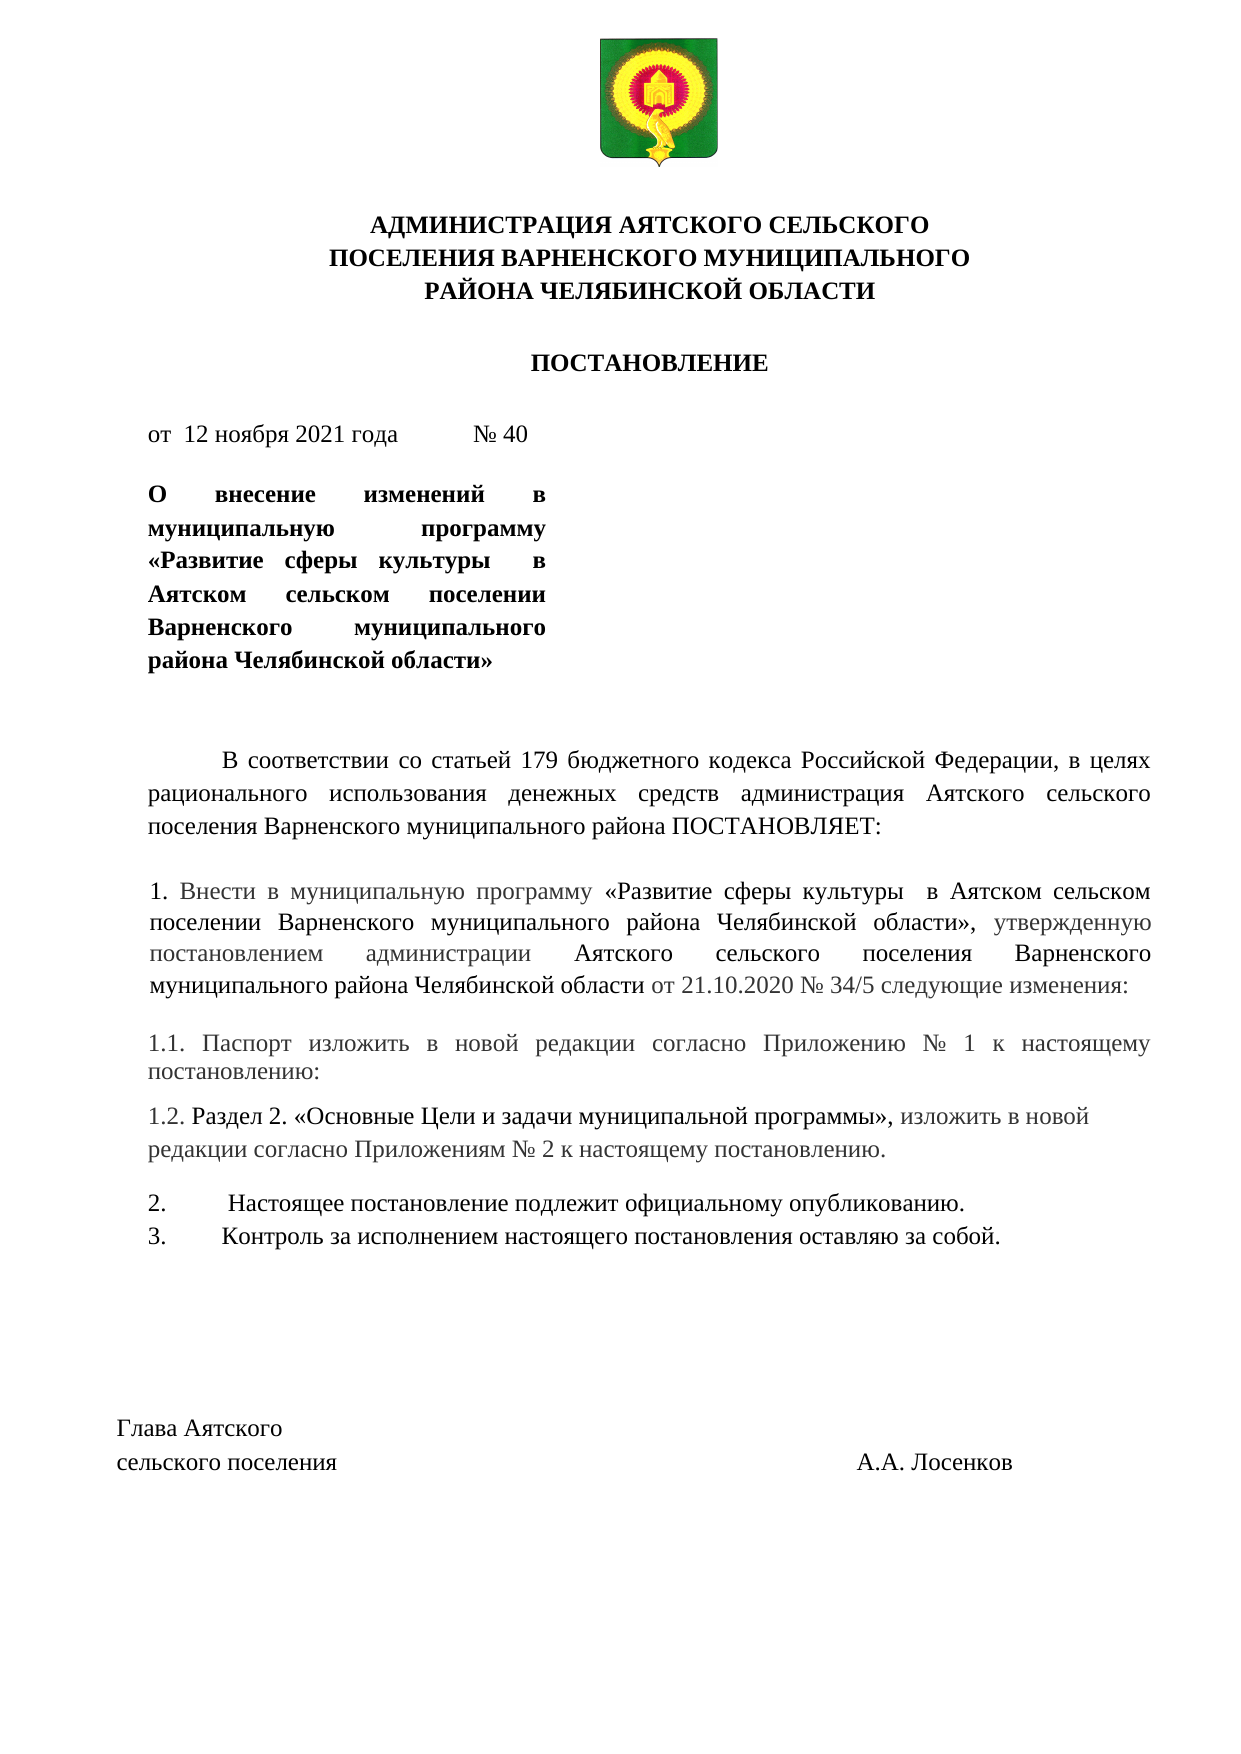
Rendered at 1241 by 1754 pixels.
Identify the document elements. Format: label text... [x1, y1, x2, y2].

text ПОСЕЛЕНИЯ ВАРНЕНСКОГО МУНИЦИПАЛЬНОГО [148, 243, 1152, 272]
text 1.1. Паспорт изложить в новой редакции согласно Приложению № 1 к настоящему постановлению: [148, 1028, 1152, 1085]
text сельского поселения А.А. Лосенков [116, 1447, 1152, 1475]
list Настоящее постановление подлежит официальному опубликованию. [148, 1188, 1152, 1216]
text Глава Аятского [116, 1413, 1152, 1442]
text В соответствии со статьей 179 бюджетного кодекса Российской Федерации, в целях рационального использования денежных средств администрация Аятского сельского поселения Варненского муниципального района ПОСТАНОВЛЯЕТ: [148, 745, 1152, 840]
table_header от 12 ноября 2021 года № 40 [136, 419, 724, 452]
text ПОСТАНОВЛЕНИЕ [148, 348, 1152, 377]
text 1. Внести в муниципальную программу «Развитие сферы культуры в Аятском сельском поселении Варненского муниципального района Челябинской области», утвержденную постановлением администрации Аятского сельского поселения Варненского муниципального района Челябинской области от 21.10.2020 № 34/5 следующие изменения: [149, 873, 1152, 998]
picture [600, 37, 718, 166]
text 1.2. Раздел 2. «Основные Цели и задачи муниципальной программы», изложить в новой редакции согласно Приложениям № 2 к настоящему постановлению. [148, 1101, 1152, 1163]
text РАЙОНА ЧЕЛЯБИНСКОЙ ОБЛАСТИ [148, 276, 1152, 305]
text О внесение изменений в муниципальную программу «Развитие сферы культуры в Аятском сельском поселении Варненского муниципального района Челябинской области» [148, 479, 546, 673]
text АДМИНИСТРАЦИЯ АЯТСКОГО СЕЛЬСКОГО [148, 210, 1152, 239]
list Контроль за исполнением настоящего постановления оставляю за собой. [148, 1221, 1152, 1249]
